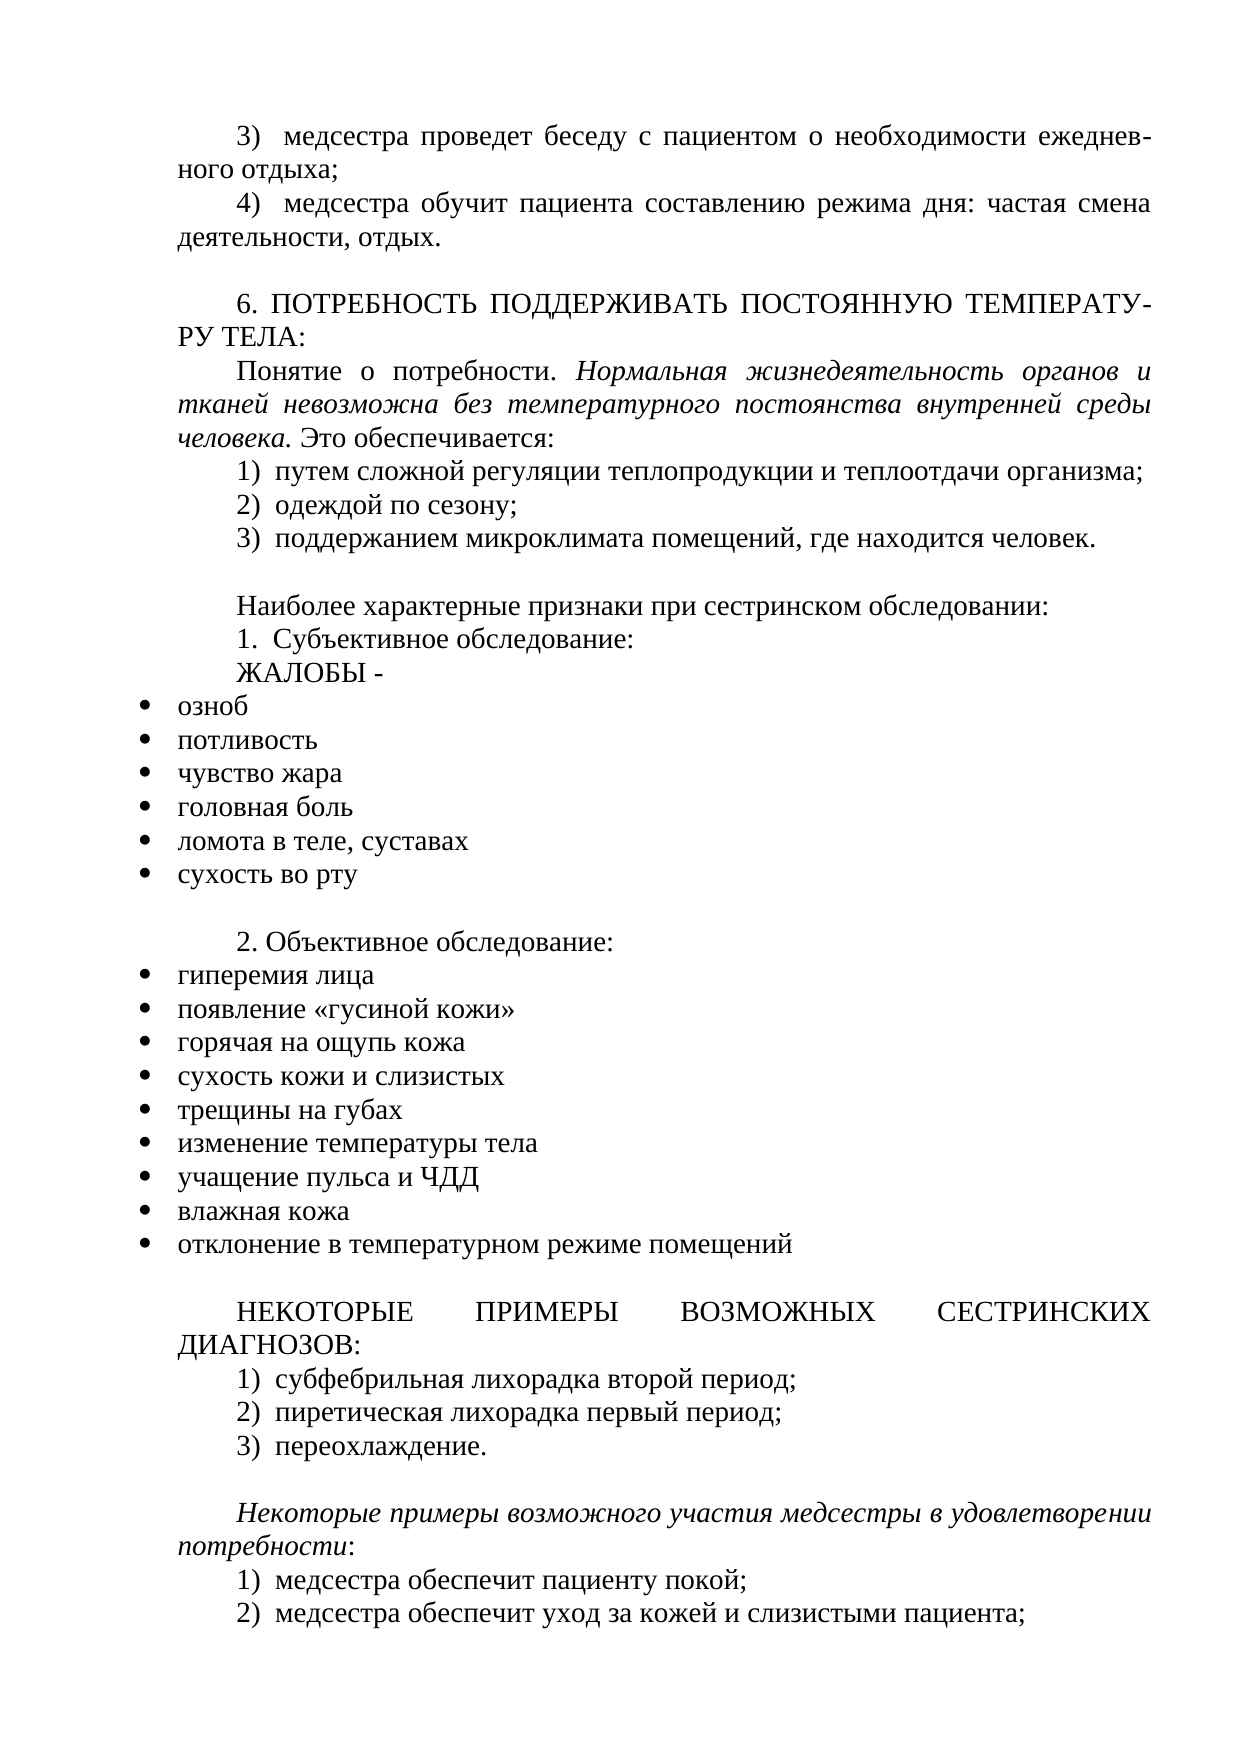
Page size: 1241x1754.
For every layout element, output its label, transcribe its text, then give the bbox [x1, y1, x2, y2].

text 2) медсестра обеспечит уход за кожей и слизистыми пациента; [177, 1596, 1152, 1629]
list чувство жара [140, 756, 1152, 789]
list сухость во рту [140, 857, 1152, 890]
list изменение температуры тела [140, 1126, 1152, 1159]
text ЖАЛОБЫ - [177, 655, 1152, 688]
text 3) переохлаждение. [177, 1428, 1152, 1461]
list горячая на ощупь кожа [140, 1024, 1152, 1058]
list ломота в теле, суставах [140, 823, 1152, 857]
list появление «гусиной кожи» [140, 991, 1152, 1024]
list сухость кожи и слизистых [140, 1058, 1152, 1092]
list потливость [140, 722, 1152, 756]
list отклонение в температурном режиме помещений [140, 1226, 1152, 1260]
text 2) одеждой по сезону; [177, 487, 1152, 521]
list учащение пульса и ЧДД [140, 1159, 1152, 1193]
text 2. Объективное обследование: [177, 924, 1152, 957]
text Наиболее характерные признаки при сестринском обследовании: [177, 588, 1152, 621]
text 3) медсестра проведет беседу с пациентом о необходимости ежедневного отдыха; [177, 118, 1152, 185]
text Некоторые примеры возможного участия медсестры в удовлетворении потребности: [177, 1495, 1152, 1562]
list влажная кожа [140, 1193, 1152, 1226]
text 2) пиретическая лихорадка первый период; [177, 1394, 1152, 1428]
list гиперемия лица [140, 957, 1152, 991]
list головная боль [140, 789, 1152, 823]
list трещины на губах [140, 1092, 1152, 1126]
text 1) медсестра обеспечит пациенту покой; [177, 1562, 1152, 1596]
text 3) поддержанием микроклимата помещений, где находится человек. [177, 521, 1152, 554]
text 1. Субъективное обследование: [177, 621, 1152, 655]
text 4) медсестра обучит пациента составлению режима дня: частая смена деятельности, отдых. [177, 185, 1152, 252]
text НЕКОТОРЫЕ ПРИМЕРЫ ВОЗМОЖНЫХ СЕСТРИНСКИХ ДИАГНОЗОВ: [177, 1294, 1152, 1361]
text 1) путем сложной регуляции теплопродукции и теплоотдачи организма; [177, 453, 1152, 487]
text 1) субфебрильная лихорадка второй период; [177, 1361, 1152, 1394]
list озноб [140, 688, 1152, 722]
text Понятие о потребности. Нормальная жизнедеятельность органов и тканей невозможна без температурного постоянства внутренней среды человека. Это обеспечивается: [177, 353, 1152, 453]
text 6. ПОТРЕБНОСТЬ ПОДДЕРЖИВАТЬ ПОСТОЯННУЮ ТЕМПЕРАТУРУ ТЕЛА: [177, 286, 1152, 353]
